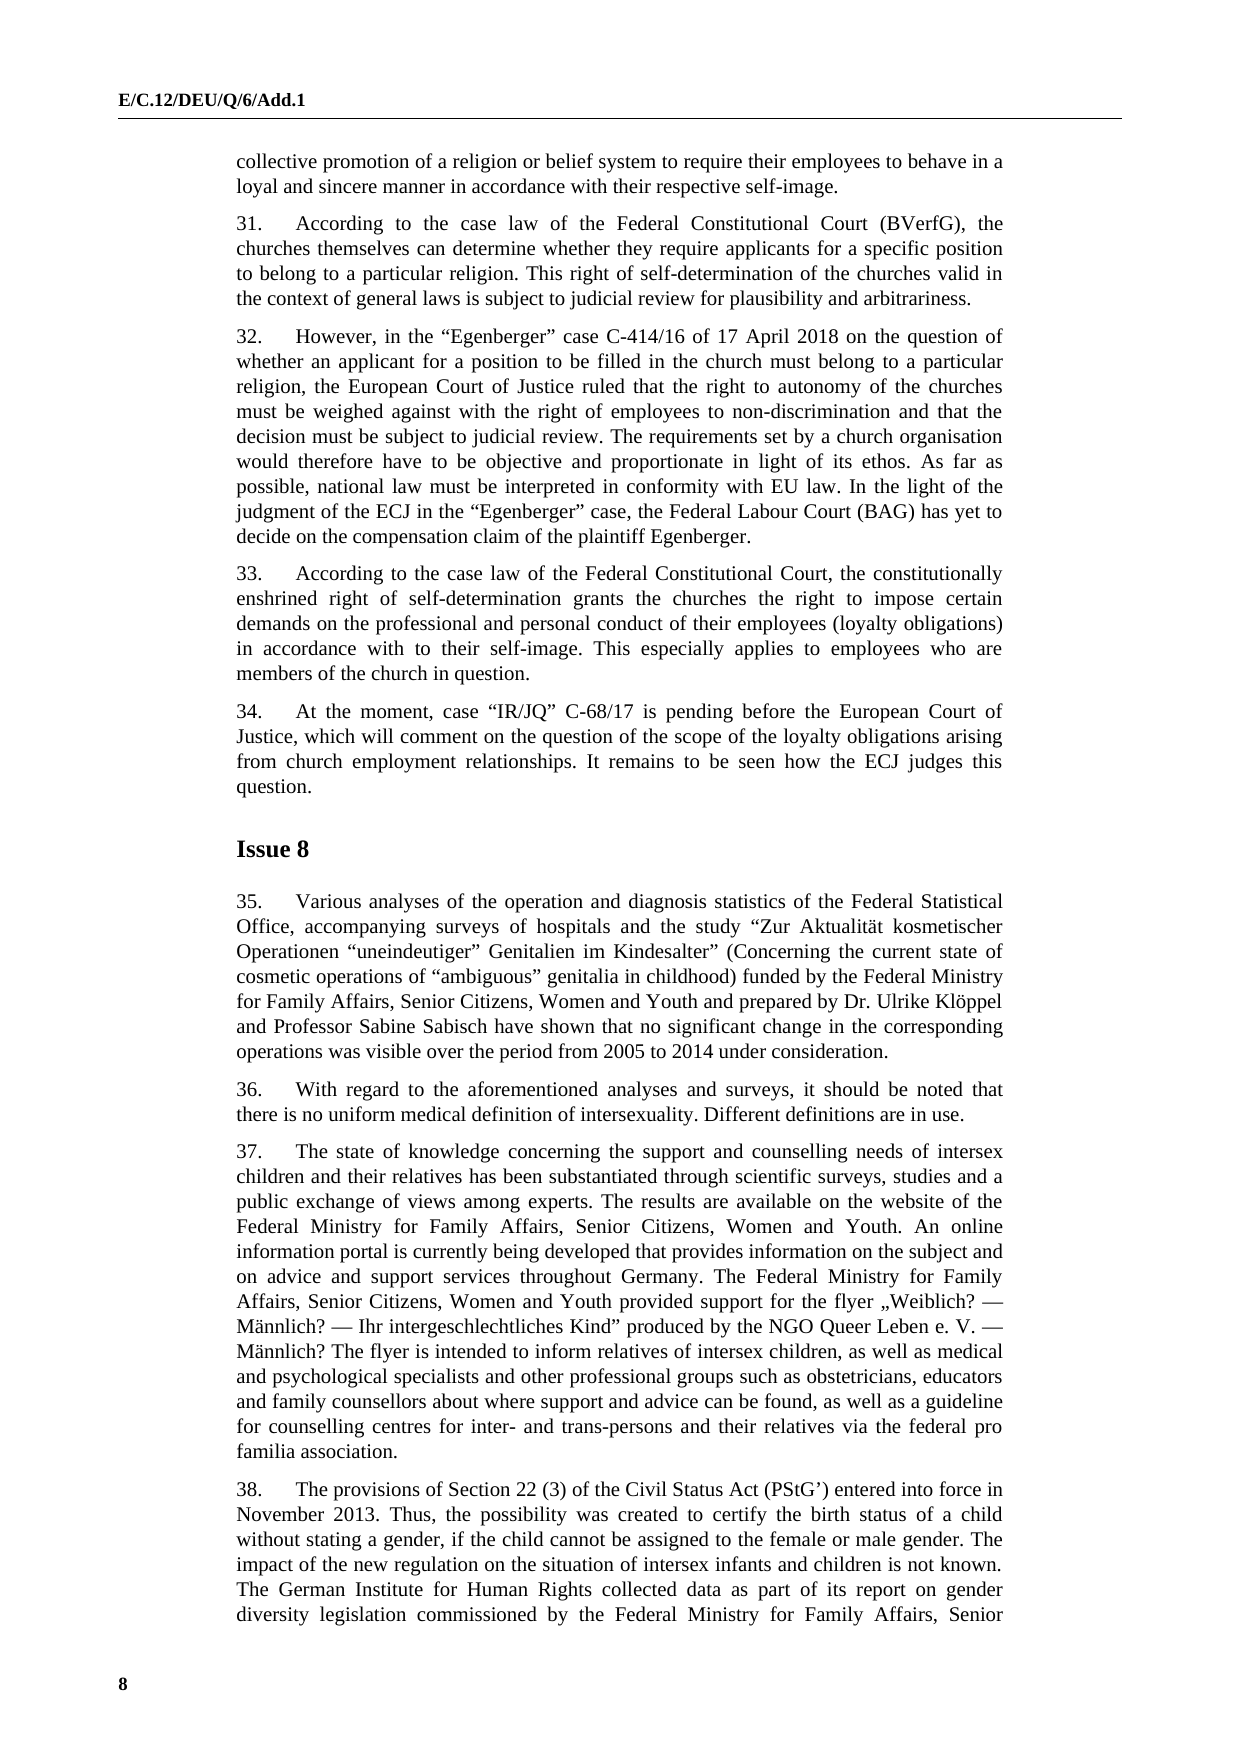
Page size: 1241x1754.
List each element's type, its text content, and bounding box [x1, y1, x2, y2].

text 31. According to the case law of the Federal Constitutional Court (BVerfG), the churches themselves can determine whether they require applicants for a specific position to belong to a particular religion. This right of self-determination of the churches valid in the context of general laws is subject to judicial review for plausibility and arbitrariness. [236, 210, 1004, 310]
text 32. However, in the “Egenberger” case C-414/16 of 17 April 2018 on the question of whether an applicant for a position to be filled in the church must belong to a particular religion, the European Court of Justice ruled that the right to autonomy of the churches must be weighed against with the right of employees to non-discrimination and that the decision must be subject to judicial review. The requirements set by a church organisation would therefore have to be objective and proportionate in light of its ethos. As far as possible, national law must be interpreted in conformity with EU law. In the light of the judgment of the ECJ in the “Egenberger” case, the Federal Labour Court (BAG) has yet to decide on the compensation claim of the plaintiff Egenberger. [236, 323, 1004, 548]
text 36. With regard to the aforementioned analyses and surveys, it should be noted that there is no uniform medical definition of intersexuality. Different definitions are in use. [236, 1076, 1004, 1126]
text 33. According to the case law of the Federal Constitutional Court, the constitutionally enshrined right of self-determination grants the churches the right to impose certain demands on the professional and personal conduct of their employees (loyalty obligations) in accordance with to their self-image. This especially applies to employees who are members of the church in question. [236, 560, 1004, 685]
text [236, 148, 1004, 198]
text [236, 1476, 1004, 1626]
text 34. At the moment, case “IR/JQ” C-68/17 is pending before the European Court of Justice, which will comment on the question of the scope of the loyalty obligations arising from church employment relationships. It remains to be seen how the ECJ judges this question. [236, 698, 1004, 798]
text 37. The state of knowledge concerning the support and counselling needs of intersex children and their relatives has been substantiated through scientific surveys, studies and a public exchange of views among experts. The results are available on the website of the Federal Ministry for Family Affairs, Senior Citizens, Women and Youth. An online information portal is currently being developed that provides information on the subject and on advice and support services throughout Germany. The Federal Ministry for Family Affairs, Senior Citizens, Women and Youth provided support for the flyer „Weiblich? — Männlich? — Ihr intergeschlechtliches Kind” produced by the NGO Queer Leben e. V. — Männlich? The flyer is intended to inform relatives of intersex children, as well as medical and psychological specialists and other professional groups such as obstetricians, educators and family counsellors about where support and advice can be found, as well as a guideline for counselling centres for inter- and trans-persons and their relatives via the federal pro familia association. [236, 1138, 1004, 1463]
text 35. Various analyses of the operation and diagnosis statistics of the Federal Statistical Office, accompanying surveys of hospitals and the study “Zur Aktualität kosmetischer Operationen “uneindeutiger” Genitalien im Kindesalter” (Concerning the current state of cosmetic operations of “ambiguous” genitalia in childhood) funded by the Federal Ministry for Family Affairs, Senior Citizens, Women and Youth and prepared by Dr. Ulrike Klöppel and Professor Sabine Sabisch have shown that no significant change in the corresponding operations was visible over the period from 2005 to 2014 under consideration. [236, 888, 1004, 1063]
text Issue 8 [118, 835, 1004, 863]
